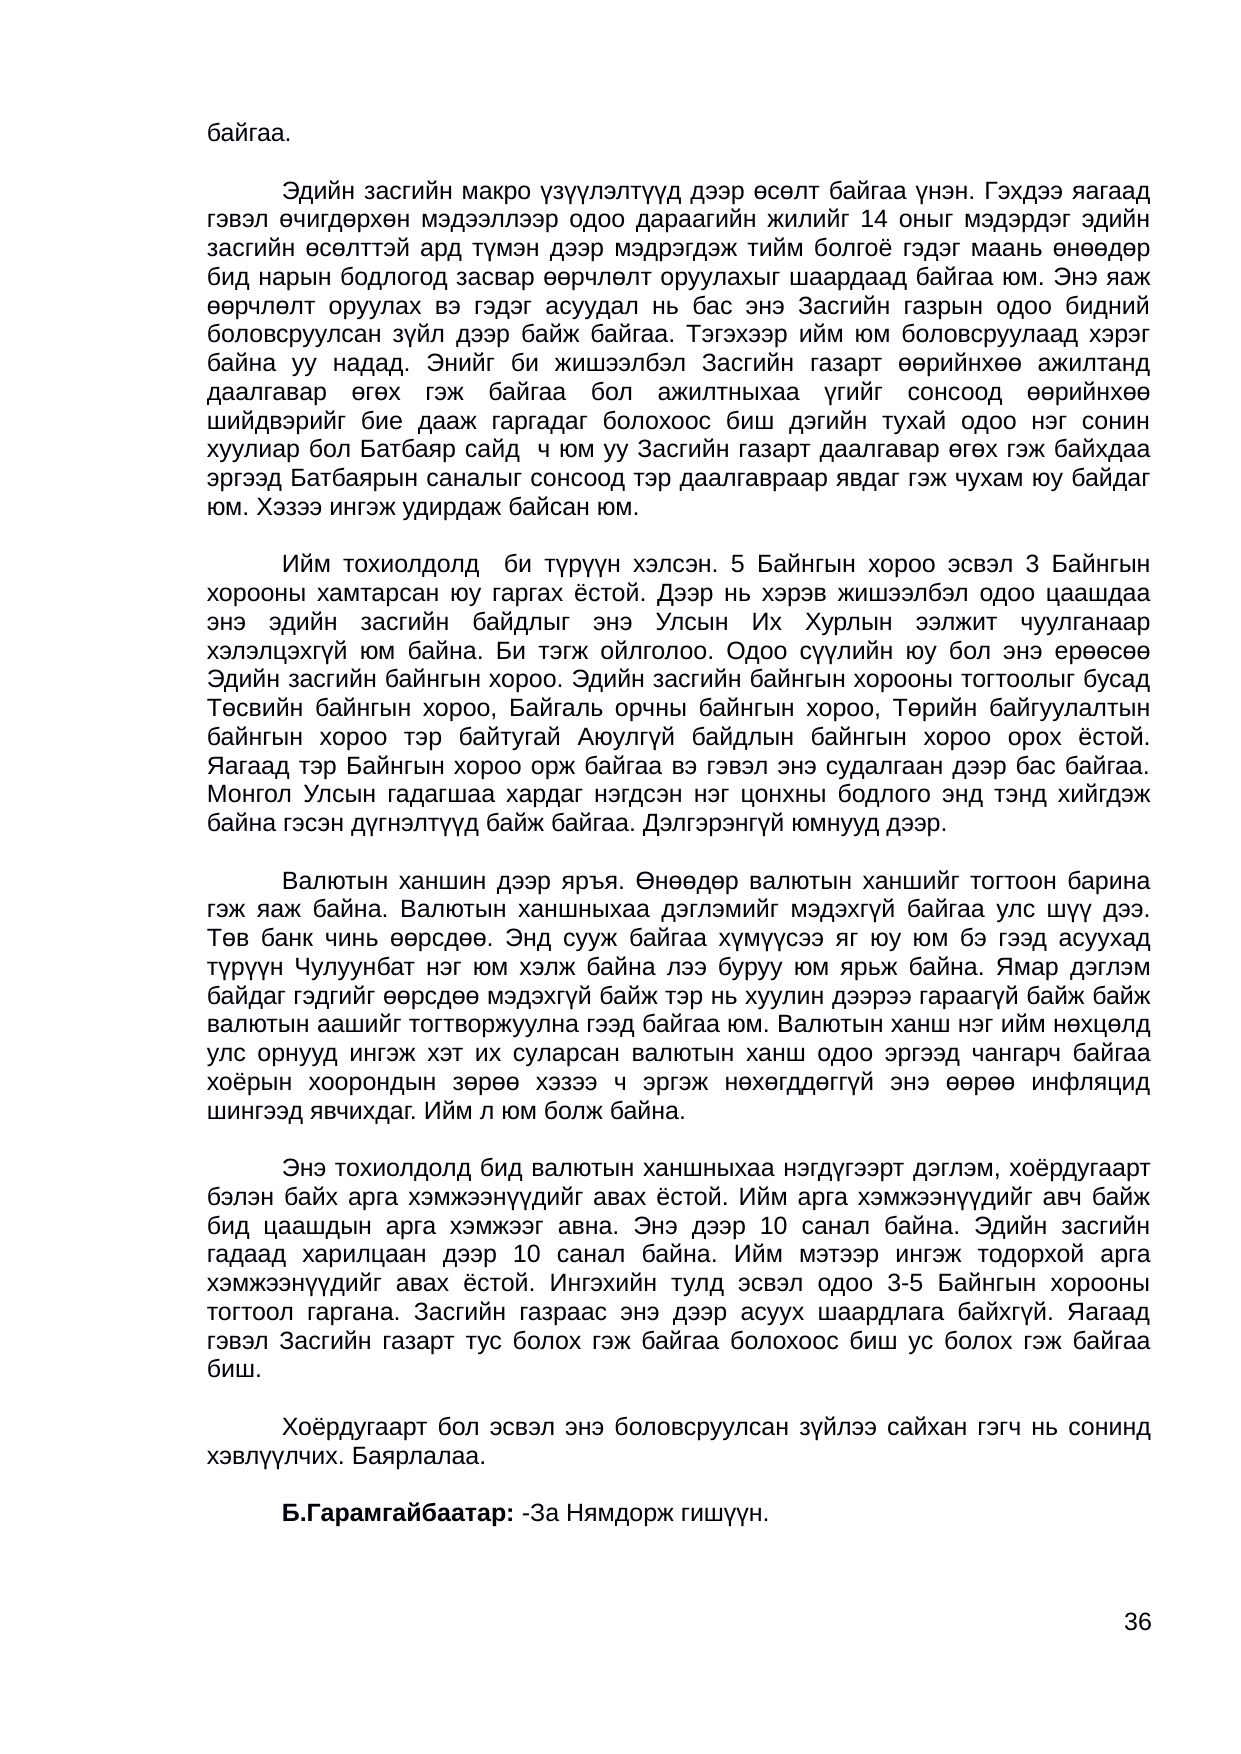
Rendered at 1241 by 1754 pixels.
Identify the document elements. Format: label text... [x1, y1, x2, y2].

text Энэ тохиолдолд бид валютын ханшныхаа нэгдүгээрт дэглэм, хоёрдугаарт бэлэн байх арга хэмжээнүүдийг авах ёстой. Ийм арга хэмжээнүүдийг авч байж бид цаашдын арга хэмжээг авна. Энэ дээр 10 санал байна. Эдийн засгийн гадаад харилцаан дээр 10 санал байна. Ийм мэтээр ингэж тодорхой арга хэмжээнүүдийг авах ёстой. Ингэхийн тулд эсвэл одоо 3-5 Байнгын хорооны тогтоол гаргана. Засгийн газраас энэ дээр асуух шаардлага байхгүй. Яагаад гэвэл Засгийн газарт тус болох гэж байгаа болохоос биш ус болох гэж байгаа биш. [207, 1153, 1152, 1383]
text Б.Гарамгайбаатар: -За Нямдорж гишүүн. [207, 1498, 1152, 1527]
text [207, 118, 1152, 147]
text Валютын ханшин дээр яръя. Өнөөдөр валютын ханшийг тогтоон барина гэж яаж байна. Валютын ханшныхаа дэглэмийг мэдэхгүй байгаа улс шүү дээ. Төв банк чинь өөрсдөө. Энд сууж байгаа хүмүүсээ яг юу юм бэ гээд асуухад түрүүн Чулуунбат нэг юм хэлж байна лээ буруу юм ярьж байна. Ямар дэглэм байдаг гэдгийг өөрсдөө мэдэхгүй байж тэр нь хуулин дээрээ гараагүй байж байж валютын аашийг тогтворжуулна гээд байгаа юм. Валютын ханш нэг ийм нөхцөлд улс орнууд ингэж хэт их суларсан валютын ханш одоо эргээд чангарч байгаа хоёрын хоорондын зөрөө хэзээ ч эргэж нөхөгддөггүй энэ өөрөө инфляцид шингээд явчихдаг. Ийм л юм болж байна. [207, 866, 1152, 1124]
text Хоёрдугаарт бол эсвэл энэ боловсруулсан зүйлээ сайхан гэгч нь сонинд хэвлүүлчих. Баярлалаа. [207, 1412, 1152, 1469]
text Эдийн засгийн макро үзүүлэлтүүд дээр өсөлт байгаа үнэн. Гэхдээ яагаад гэвэл өчигдөрхөн мэдээллээр одоо дараагийн жилийг 14 оныг мэдэрдэг эдийн засгийн өсөлттэй ард түмэн дээр мэдрэгдэж тийм болгоё гэдэг маань өнөөдөр бид нарын бодлогод засвар өөрчлөлт оруулахыг шаардаад байгаа юм. Энэ яаж өөрчлөлт оруулах вэ гэдэг асуудал нь бас энэ Засгийн газрын одоо бидний боловсруулсан зүйл дээр байж байгаа. Тэгэхээр ийм юм боловсруулаад хэрэг байна уу надад. Энийг би жишээлбэл Засгийн газарт өөрийнхөө ажилтанд даалгавар өгөх гэж байгаа бол ажилтныхаа үгийг сонсоод өөрийнхөө шийдвэрийг бие дааж гаргадаг болохоос биш дэгийн тухай одоо нэг сонин хуулиар бол Батбаяр сайд ч юм уу Засгийн газарт даалгавар өгөх гэж байхдаа эргээд Батбаярын саналыг сонсоод тэр даалгавраар явдаг гэж чухам юу байдаг юм. Хэзээ ингэж удирдаж байсан юм. [207, 176, 1152, 521]
text Ийм тохиолдолд би түрүүн хэлсэн. 5 Байнгын хороо эсвэл 3 Байнгын хорооны хамтарсан юу гаргах ёстой. Дээр нь хэрэв жишээлбэл одоо цаашдаа энэ эдийн засгийн байдлыг энэ Улсын Их Хурлын ээлжит чуулганаар хэлэлцэхгүй юм байна. Би тэгж ойлголоо. Одоо сүүлийн юу бол энэ ерөөсөө Эдийн засгийн байнгын хороо. Эдийн засгийн байнгын хорооны тогтоолыг бусад Төсвийн байнгын хороо, Байгаль орчны байнгын хороо, Төрийн байгуулалтын байнгын хороо тэр байтугай Аюулгүй байдлын байнгын хороо орох ёстой. Яагаад тэр Байнгын хороо орж байгаа вэ гэвэл энэ судалгаан дээр бас байгаа. Монгол Улсын гадагшаа хардаг нэгдсэн нэг цонхны бодлого энд тэнд хийгдэж байна гэсэн дүгнэлтүүд байж байгаа. Дэлгэрэнгүй юмнууд дээр. [207, 549, 1152, 837]
